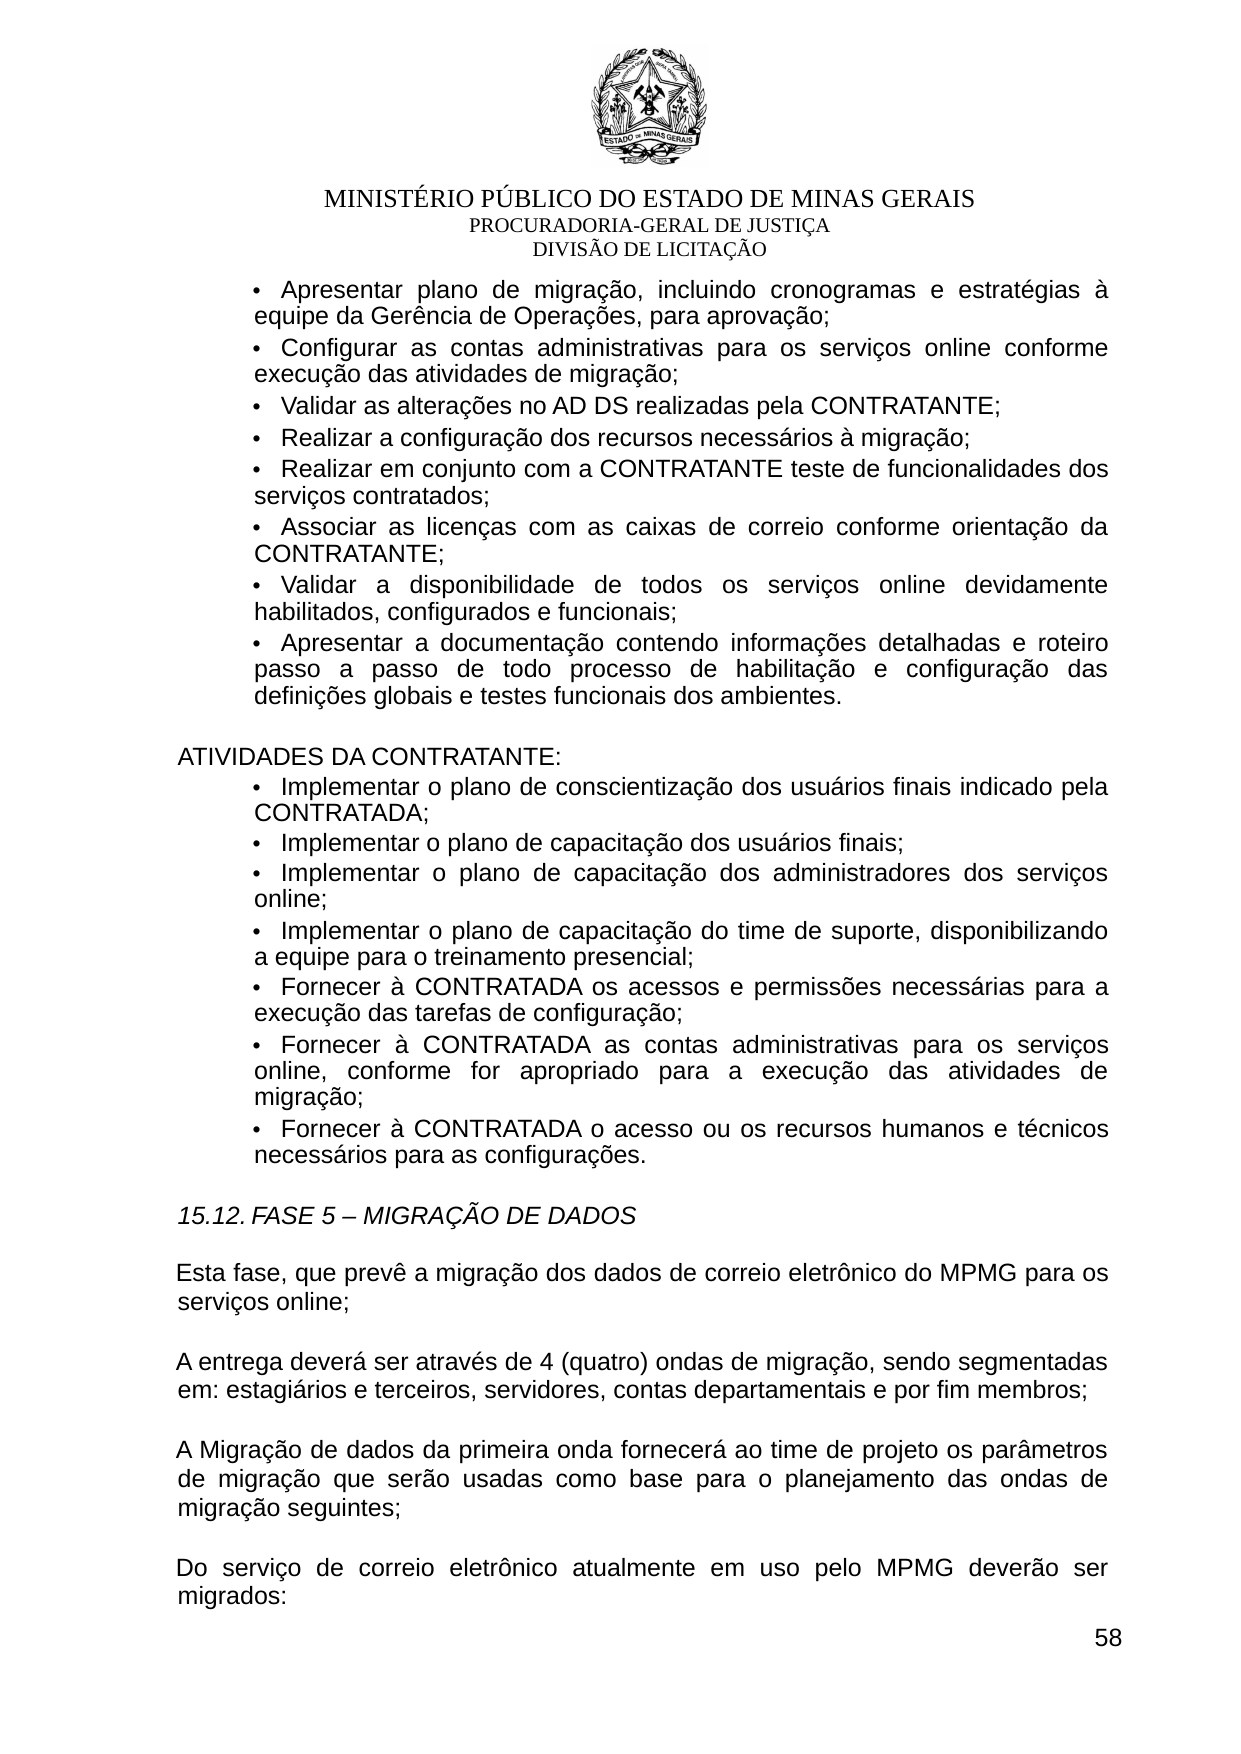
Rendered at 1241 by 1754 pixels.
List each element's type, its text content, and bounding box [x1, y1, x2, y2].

list Realizar a configuração dos recursos necessários à migração; [281, 425, 1110, 451]
list Fornecer à CONTRATADA os acessos e permissões necessárias para a execução das tarefas de configuração; [252, 974, 1110, 1027]
list FASE 5 – MIGRAÇÃO DE DADOS [177, 1201, 1110, 1229]
list Implementar o plano de capacitação dos administradores dos serviços online; [252, 860, 1110, 913]
list Apresentar plano de migração, incluindo cronogramas e estratégias à equipe da Gerência de Operações, para aprovação; [252, 278, 1110, 330]
text Do serviço de correio eletrônico atualmente em uso pelo MPMG deverão ser migrados: [176, 1553, 1110, 1610]
list Implementar o plano de conscientização dos usuários finais indicado pela CONTRATADA; [252, 775, 1110, 827]
list Realizar em conjunto com a CONTRATANTE teste de funcionalidades dos serviços contratados; [252, 457, 1110, 509]
list Configurar as contas administrativas para os serviços online conforme execução das atividades de migração; [252, 336, 1110, 388]
text ATIVIDADES DA CONTRATANTE: [177, 742, 1110, 771]
text A entrega deverá ser através de 4 (quatro) ondas de migração, sendo segmentadas em: estagiários e terceiros, servidores, contas departamentais e por fim membros; [176, 1347, 1110, 1404]
list Implementar o plano de capacitação dos usuários finais; [252, 831, 1110, 857]
list Validar as alterações no AD DS realizadas pela CONTRATANTE; [281, 393, 1110, 419]
text A Migração de dados da primeira onda fornecerá ao time de projeto os parâmetros de migração que serão usadas como base para o planejamento das ondas de migração seguintes; [176, 1435, 1110, 1522]
picture [590, 44, 709, 167]
list Fornecer à CONTRATADA o acesso ou os recursos humanos e técnicos necessários para as configurações. [252, 1117, 1110, 1169]
list Associar as licenças com as caixas de correio conforme orientação da CONTRATANTE; [252, 515, 1110, 567]
text Esta fase, que prevê a migração dos dados de correio eletrônico do MPMG para os serviços online; [176, 1258, 1110, 1316]
list Fornecer à CONTRATADA as contas administrativas para os serviços online, conforme for apropriado para a execução das atividades de migração; [252, 1032, 1110, 1111]
list Validar a disponibilidade de todos os serviços online devidamente habilitados, configurados e funcionais; [252, 573, 1110, 625]
list Implementar o plano de capacitação do time de suporte, disponibilizando a equipe para o treinamento presencial; [252, 918, 1110, 971]
list Apresentar a documentação contendo informações detalhadas e roteiro passo a passo de todo processo de habilitação e configuração das definições globais e testes funcionais dos ambientes. [252, 631, 1110, 709]
